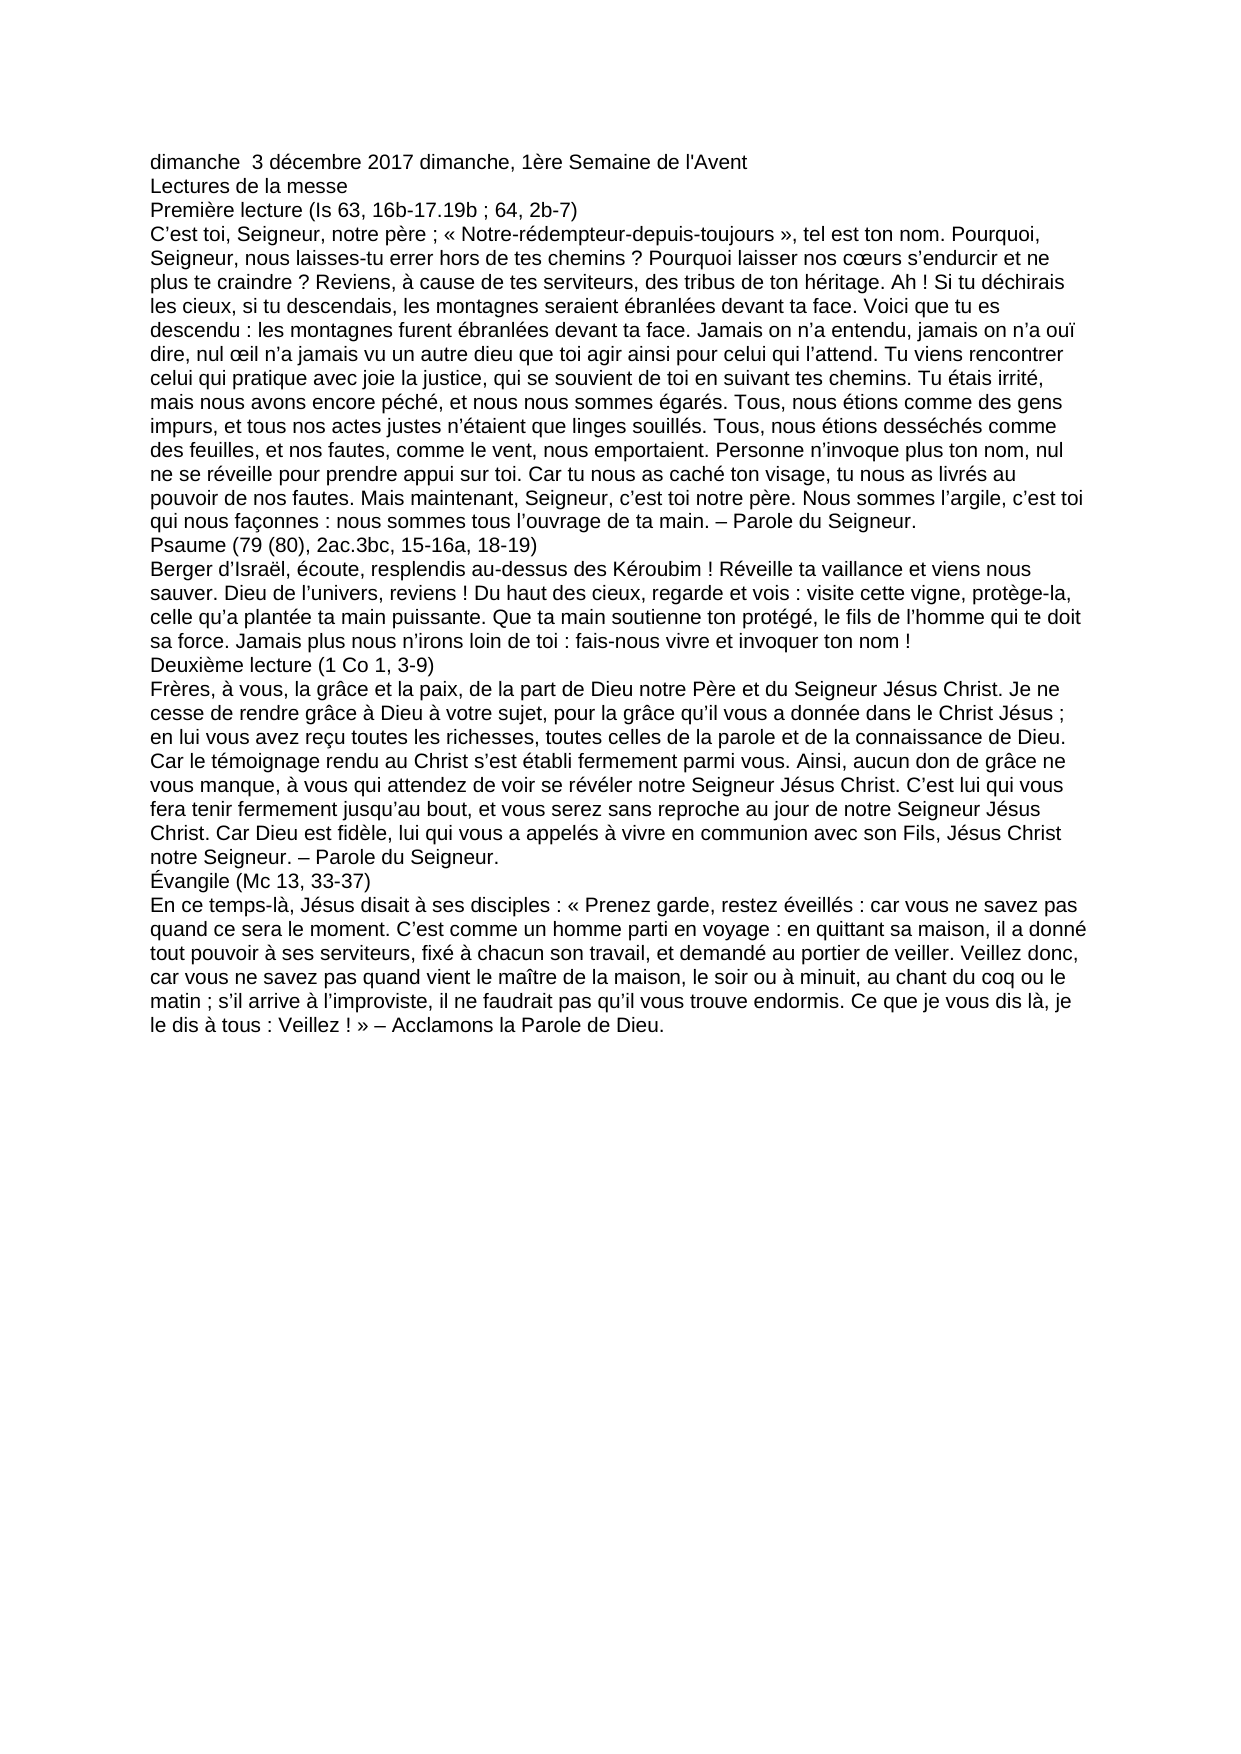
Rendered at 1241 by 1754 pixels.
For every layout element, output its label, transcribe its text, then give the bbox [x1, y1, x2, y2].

text C’est toi, Seigneur, notre père ; « Notre-rédempteur-depuis-toujours », tel est ton nom. Pourquoi, Seigneur, nous laisses-tu errer hors de tes chemins ? Pourquoi laisser nos cœurs s’endurcir et ne plus te craindre ? Reviens, à cause de tes serviteurs, des tribus de ton héritage. Ah ! Si tu déchirais les cieux, si tu descendais, les montagnes seraient ébranlées devant ta face. Voici que tu es descendu : les montagnes furent ébranlées devant ta face. Jamais on n’a entendu, jamais on n’a ouï dire, nul œil n’a jamais vu un autre dieu que toi agir ainsi pour celui qui l’attend. Tu viens rencontrer celui qui pratique avec joie la justice, qui se souvient de toi en suivant tes chemins. Tu étais irrité, mais nous avons encore péché, et nous nous sommes égarés. Tous, nous étions comme des gens impurs, et tous nos actes justes n’étaient que linges souillés. Tous, nous étions desséchés comme des feuilles, et nos fautes, comme le vent, nous emportaient. Personne n’invoque plus ton nom, nul ne se réveille pour prendre appui sur toi. Car tu nous as caché ton visage, tu nous as livrés au pouvoir de nos fautes. Mais maintenant, Seigneur, c’est toi notre père. Nous sommes l’argile, c’est toi qui nous façonnes : nous sommes tous l’ouvrage de ta main. – Parole du Seigneur. [150, 222, 1090, 533]
text Frères, à vous, la grâce et la paix, de la part de Dieu notre Père et du Seigneur Jésus Christ. Je ne cesse de rendre grâce à Dieu à votre sujet, pour la grâce qu’il vous a donnée dans le Christ Jésus ; en lui vous avez reçu toutes les richesses, toutes celles de la parole et de la connaissance de Dieu. Car le témoignage rendu au Christ s’est établi fermement parmi vous. Ainsi, aucun don de grâce ne vous manque, à vous qui attendez de voir se révéler notre Seigneur Jésus Christ. C’est lui qui vous fera tenir fermement jusqu’au bout, et vous serez sans reproche au jour de notre Seigneur Jésus Christ. Car Dieu est fidèle, lui qui vous a appelés à vivre en communion avec son Fils, Jésus Christ notre Seigneur. – Parole du Seigneur. [150, 677, 1090, 869]
text En ce temps-là, Jésus disait à ses disciples : « Prenez garde, restez éveillés : car vous ne savez pas quand ce sera le moment. C’est comme un homme parti en voyage : en quittant sa maison, il a donné tout pouvoir à ses serviteurs, fixé à chacun son travail, et demandé au portier de veiller. Veillez donc, car vous ne savez pas quand vient le maître de la maison, le soir ou à minuit, au chant du coq ou le matin ; s’il arrive à l’improviste, il ne faudrait pas qu’il vous trouve endormis. Ce que je vous dis là, je le dis à tous : Veillez ! » – Acclamons la Parole de Dieu. [150, 893, 1090, 1036]
text Berger d’Israël, écoute, resplendis au-dessus des Kéroubim ! Réveille ta vaillance et viens nous sauver. Dieu de l’univers, reviens ! Du haut des cieux, regarde et vois : visite cette vigne, protège-la, celle qu’a plantée ta main puissante. Que ta main soutienne ton protégé, le fils de l’homme qui te doit sa force. Jamais plus nous n’irons loin de toi : fais-nous vivre et invoquer ton nom ! [150, 557, 1090, 653]
